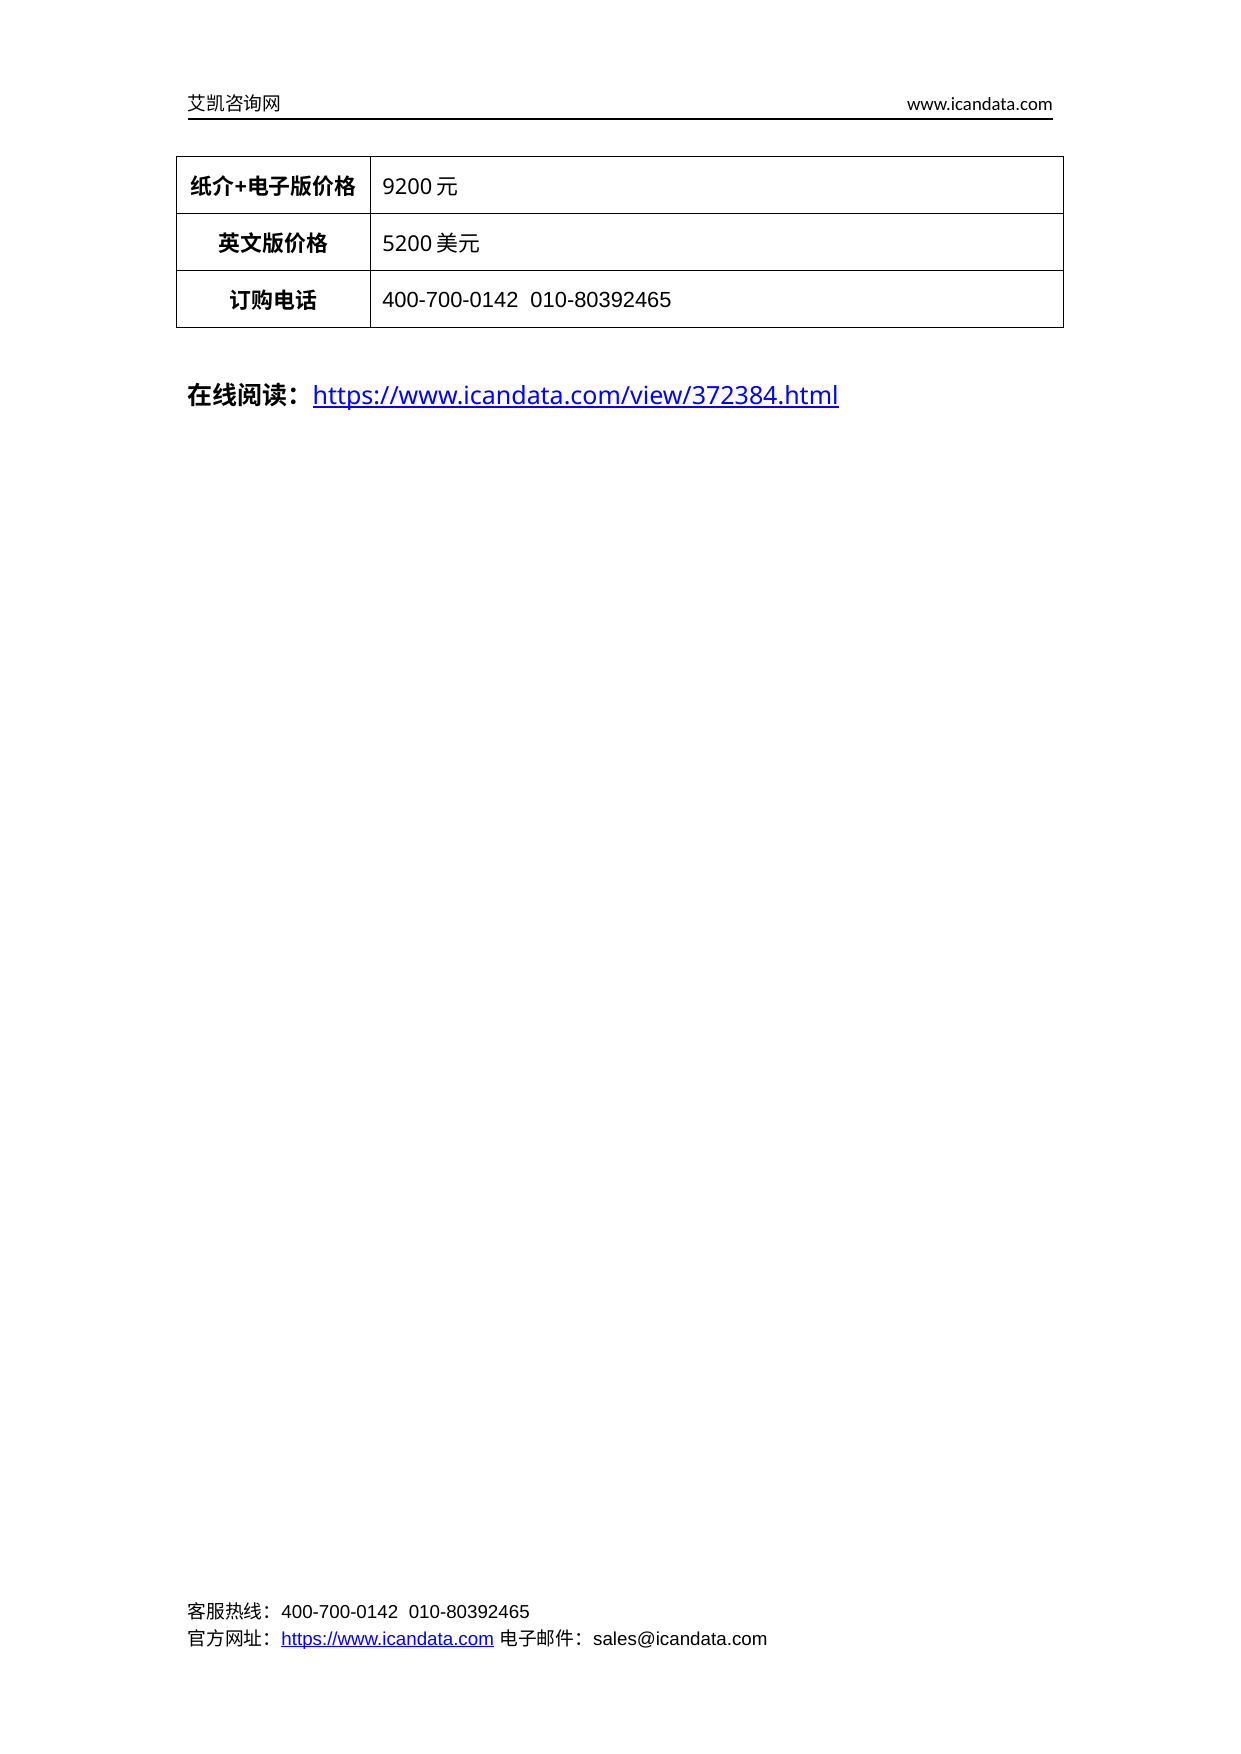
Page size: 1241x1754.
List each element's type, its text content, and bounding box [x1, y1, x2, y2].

table_cell 英文版价格 [177, 214, 370, 270]
table_cell 纸介+电子版价格 [177, 157, 370, 213]
table_cell 订购电话 [177, 271, 370, 327]
table_cell 5200美元 [371, 214, 1063, 270]
text 在线阅读：https://www.icandata.com/view/372384.html [187, 361, 1053, 426]
table_cell 400-700-0142 010-80392465 [371, 271, 1063, 327]
table_cell 9200元 [371, 157, 1063, 213]
